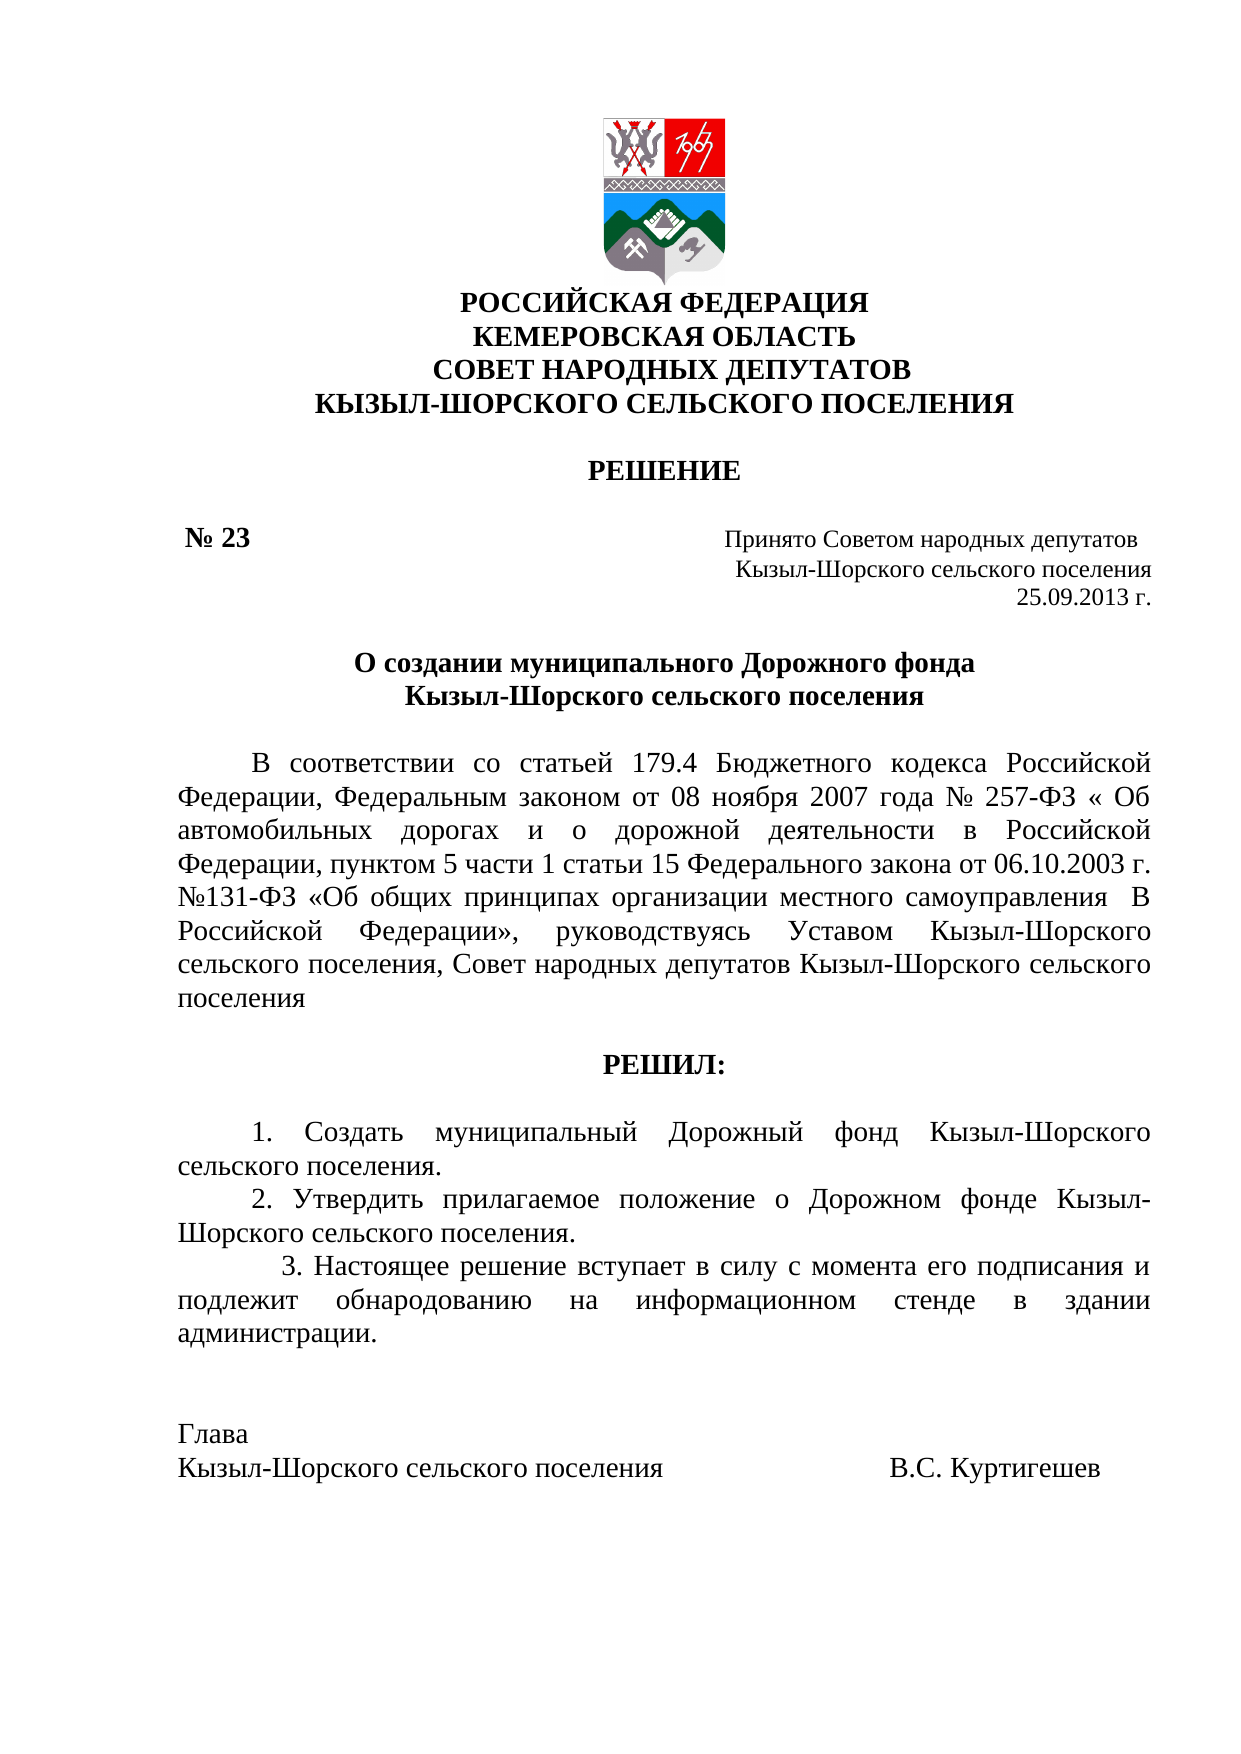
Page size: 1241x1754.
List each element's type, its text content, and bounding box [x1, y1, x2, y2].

text Кызыл-Шорского сельского поселения В.С. Куртигешев [177, 1450, 1152, 1483]
text РОССИЙСКАЯ ФЕДЕРАЦИЯ [177, 285, 1152, 319]
text Глава [177, 1416, 1152, 1450]
text 1. Создать муниципальный Дорожный фонд Кызыл-Шорского сельского поселения. [177, 1114, 1152, 1181]
text В соответствии со статьей 179.4 Бюджетного кодекса Российской Федерации, Федеральным законом от 08 ноября 2007 года № 257-ФЗ « Об автомобильных дорогах и о дорожной деятельности в Российской Федерации, пунктом 5 части 1 статьи 15 Федерального закона от 06.10.2003 г. №131-ФЗ «Об общих принципах организации местного самоуправления В Российской Федерации», руководствуясь Уставом Кызыл-Шорского сельского поселения, Совет народных депутатов Кызыл-Шорского сельского поселения [177, 745, 1152, 1014]
text РЕШЕНИЕ [177, 453, 1152, 487]
text 2. Утвердить прилагаемое положение о Дорожном фонде Кызыл-Шорского сельского поселения. [177, 1181, 1152, 1248]
title № 23 Принято Советом народных депутатов [177, 520, 1152, 554]
text СОВЕТ НАРОДНЫХ ДЕПУТАТОВ [177, 352, 1152, 386]
picture [603, 118, 726, 286]
text О создании муниципального Дорожного фонда [177, 645, 1152, 678]
text 3. Настоящее решение вступает в силу с момента его подписания и подлежит обнародованию на информационном стенде в здании администрации. [177, 1248, 1152, 1349]
text Кызыл-Шорского сельского поселения [177, 678, 1152, 712]
text КЕМЕРОВСКАЯ ОБЛАСТЬ [177, 319, 1152, 352]
text КЫЗЫЛ-ШОРСКОГО СЕЛЬСКОГО ПОСЕЛЕНИЯ [177, 386, 1152, 419]
text РЕШИЛ: [177, 1047, 1152, 1081]
title Кызыл-Шорского сельского поселения 25.09.2013 г. [177, 554, 1152, 611]
